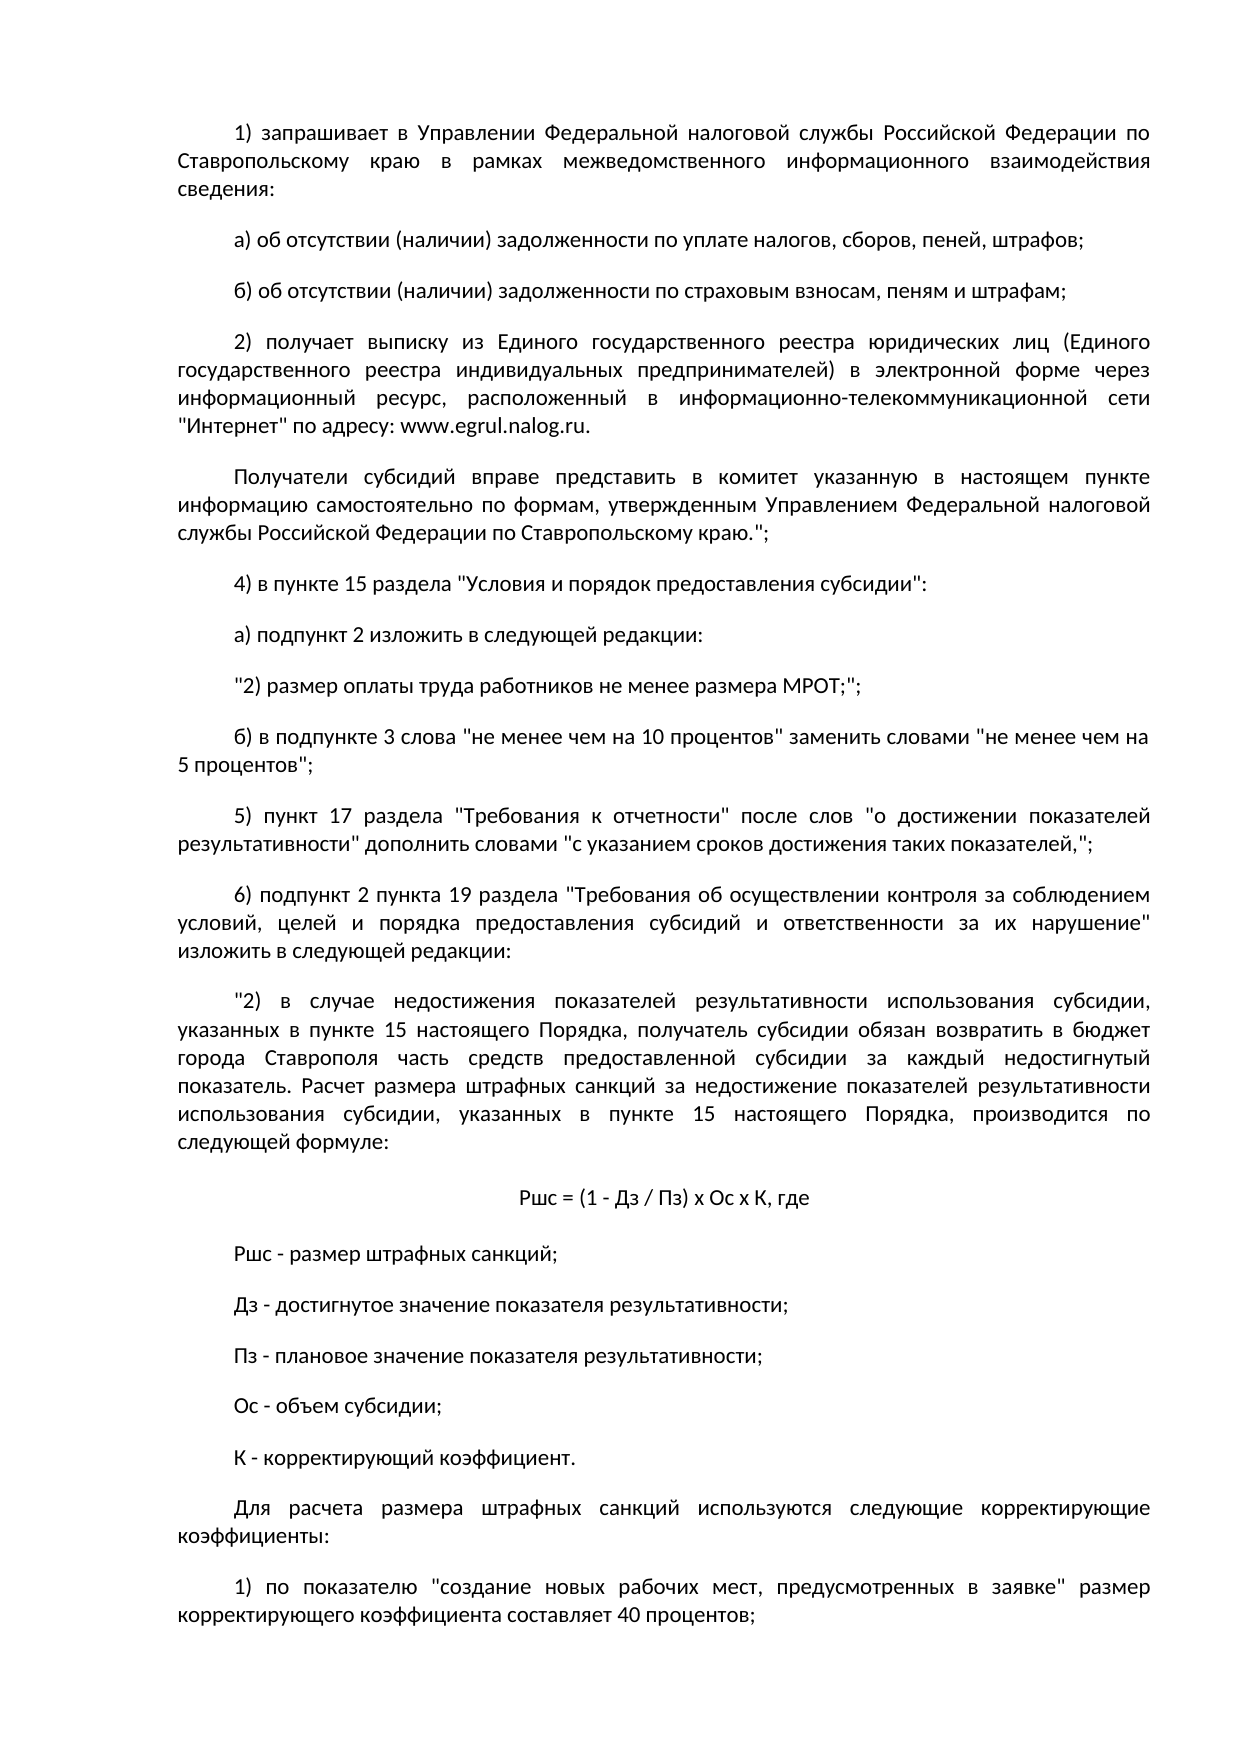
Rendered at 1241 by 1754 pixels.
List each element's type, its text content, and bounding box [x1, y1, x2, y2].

text 6) подпункт 2 пункта 19 раздела "Требования об осуществлении контроля за соблюдением условий, целей и порядка предоставления субсидий и ответственности за их нарушение" изложить в следующей редакции: [177, 880, 1152, 964]
text Ршс - размер штрафных санкций; [177, 1239, 1152, 1267]
text Ршс = (1 - Дз / Пз) x Ос x К, где [177, 1183, 1152, 1211]
text а) подпункт 2 изложить в следующей редакции: [177, 620, 1152, 648]
text 4) в пункте 15 раздела "Условия и порядок предоставления субсидии": [177, 569, 1152, 597]
text "2) размер оплаты труда работников не менее размера МРОТ;"; [177, 671, 1152, 699]
text "2) в случае недостижения показателей результативности использования субсидии, указанных в пункте 15 настоящего Порядка, получатель субсидии обязан возвратить в бюджет города Ставрополя часть средств предоставленной субсидии за каждый недостигнутый показатель. Расчет размера штрафных санкций за недостижение показателей результативности использования субсидии, указанных в пункте 15 настоящего Порядка, производится по следующей формуле: [177, 987, 1152, 1155]
text 1) по показателю "создание новых рабочих мест, предусмотренных в заявке" размер корректирующего коэффициента составляет 40 процентов; [177, 1572, 1152, 1628]
text а) об отсутствии (наличии) задолженности по уплате налогов, сборов, пеней, штрафов; [177, 225, 1152, 253]
text 5) пункт 17 раздела "Требования к отчетности" после слов "о достижении показателей результативности" дополнить словами "с указанием сроков достижения таких показателей,"; [177, 801, 1152, 857]
text б) в подпункте 3 слова "не менее чем на 10 процентов" заменить словами "не менее чем на 5 процентов"; [177, 722, 1152, 778]
text б) об отсутствии (наличии) задолженности по страховым взносам, пеням и штрафам; [177, 276, 1152, 304]
text 2) получает выписку из Единого государственного реестра юридических лиц (Единого государственного реестра индивидуальных предпринимателей) в электронной форме через информационный ресурс, расположенный в информационно-телекоммуникационной сети "Интернет" по адресу: www.egrul.nalog.ru. [177, 327, 1152, 439]
text Ос - объем субсидии; [177, 1392, 1152, 1420]
text Получатели субсидий вправе представить в комитет указанную в настоящем пункте информацию самостоятельно по формам, утвержденным Управлением Федеральной налоговой службы Российской Федерации по Ставропольскому краю."; [177, 462, 1152, 546]
text 1) запрашивает в Управлении Федеральной налоговой службы Российской Федерации по Ставропольскому краю в рамках межведомственного информационного взаимодействия сведения: [177, 118, 1152, 202]
text Пз - плановое значение показателя результативности; [177, 1341, 1152, 1369]
text Дз - достигнутое значение показателя результативности; [177, 1290, 1152, 1318]
text Для расчета размера штрафных санкций используются следующие корректирующие коэффициенты: [177, 1493, 1152, 1549]
text К - корректирующий коэффициент. [177, 1443, 1152, 1471]
